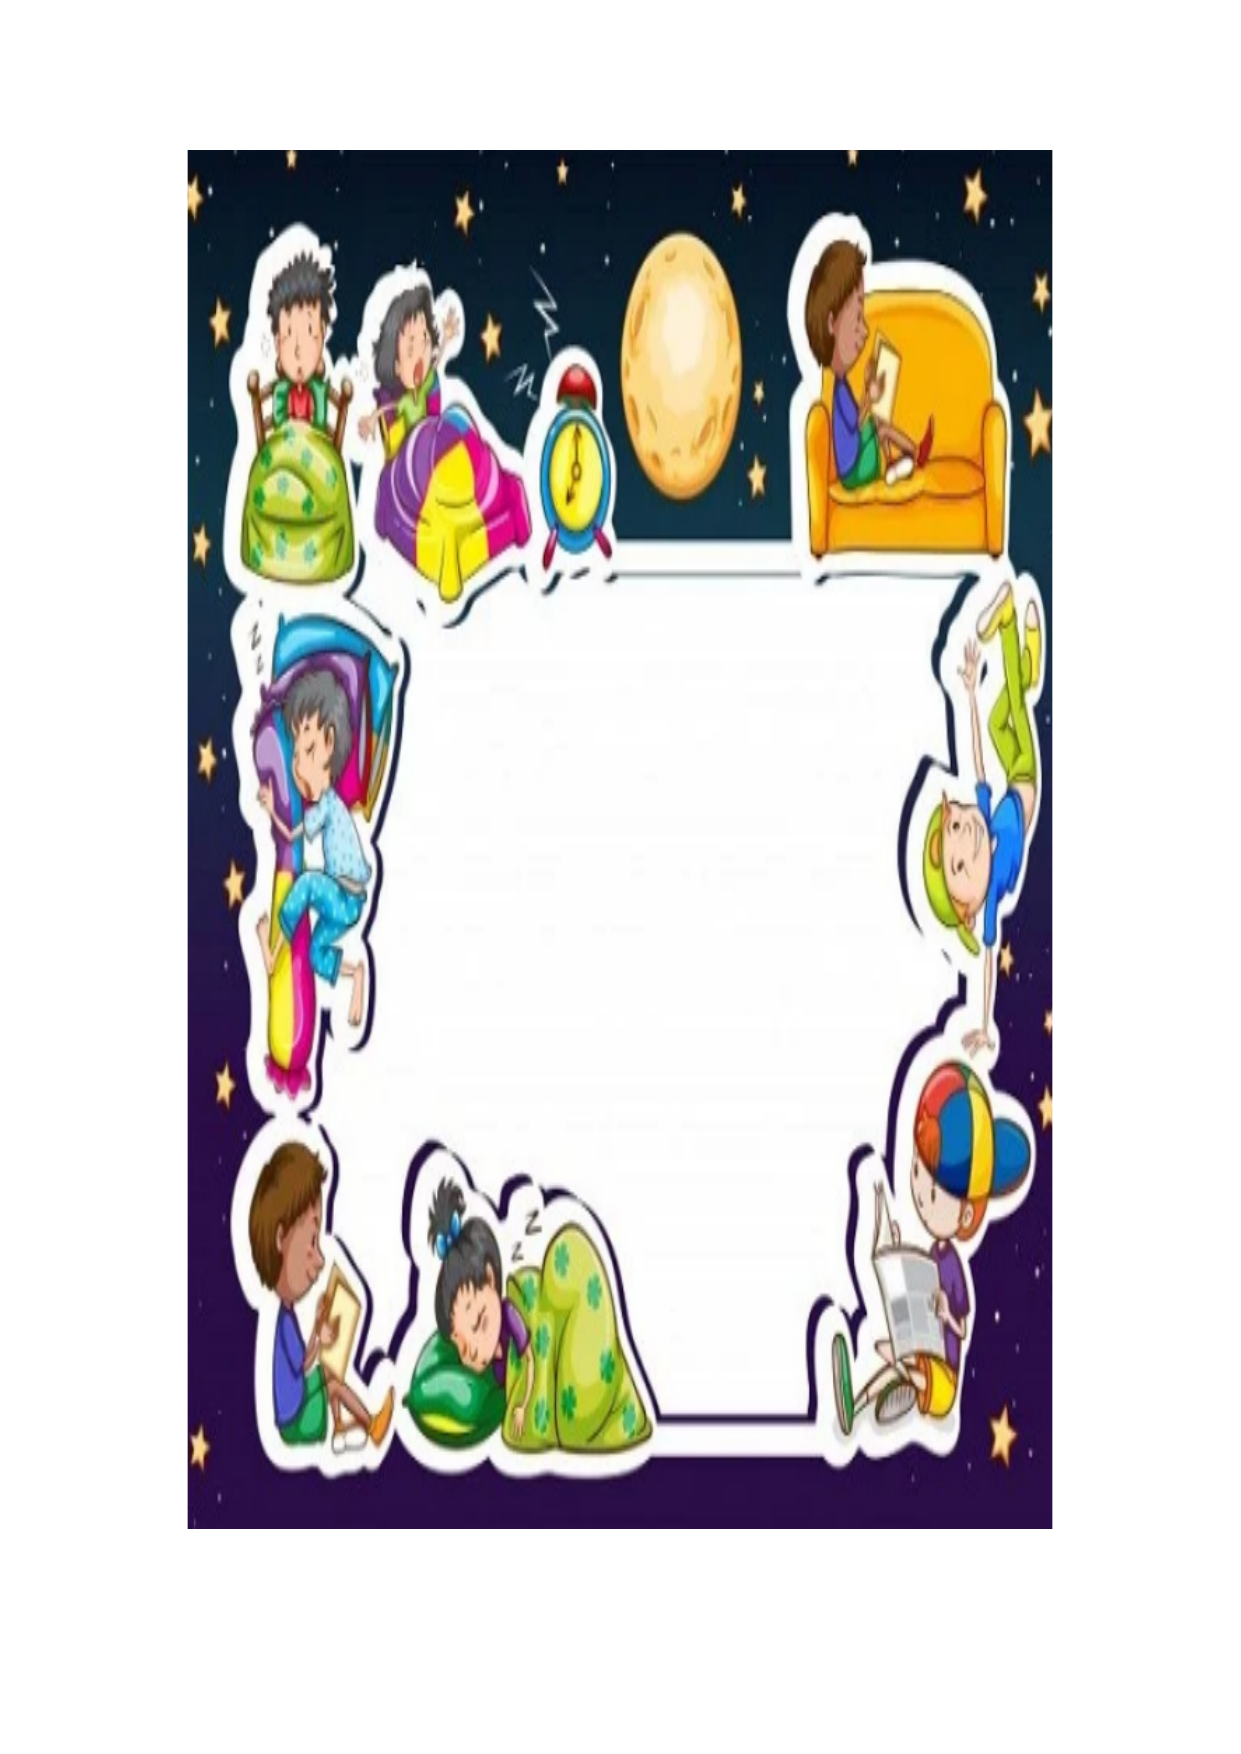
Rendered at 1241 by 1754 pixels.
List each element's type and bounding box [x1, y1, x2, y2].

picture [187, 150, 1053, 1529]
